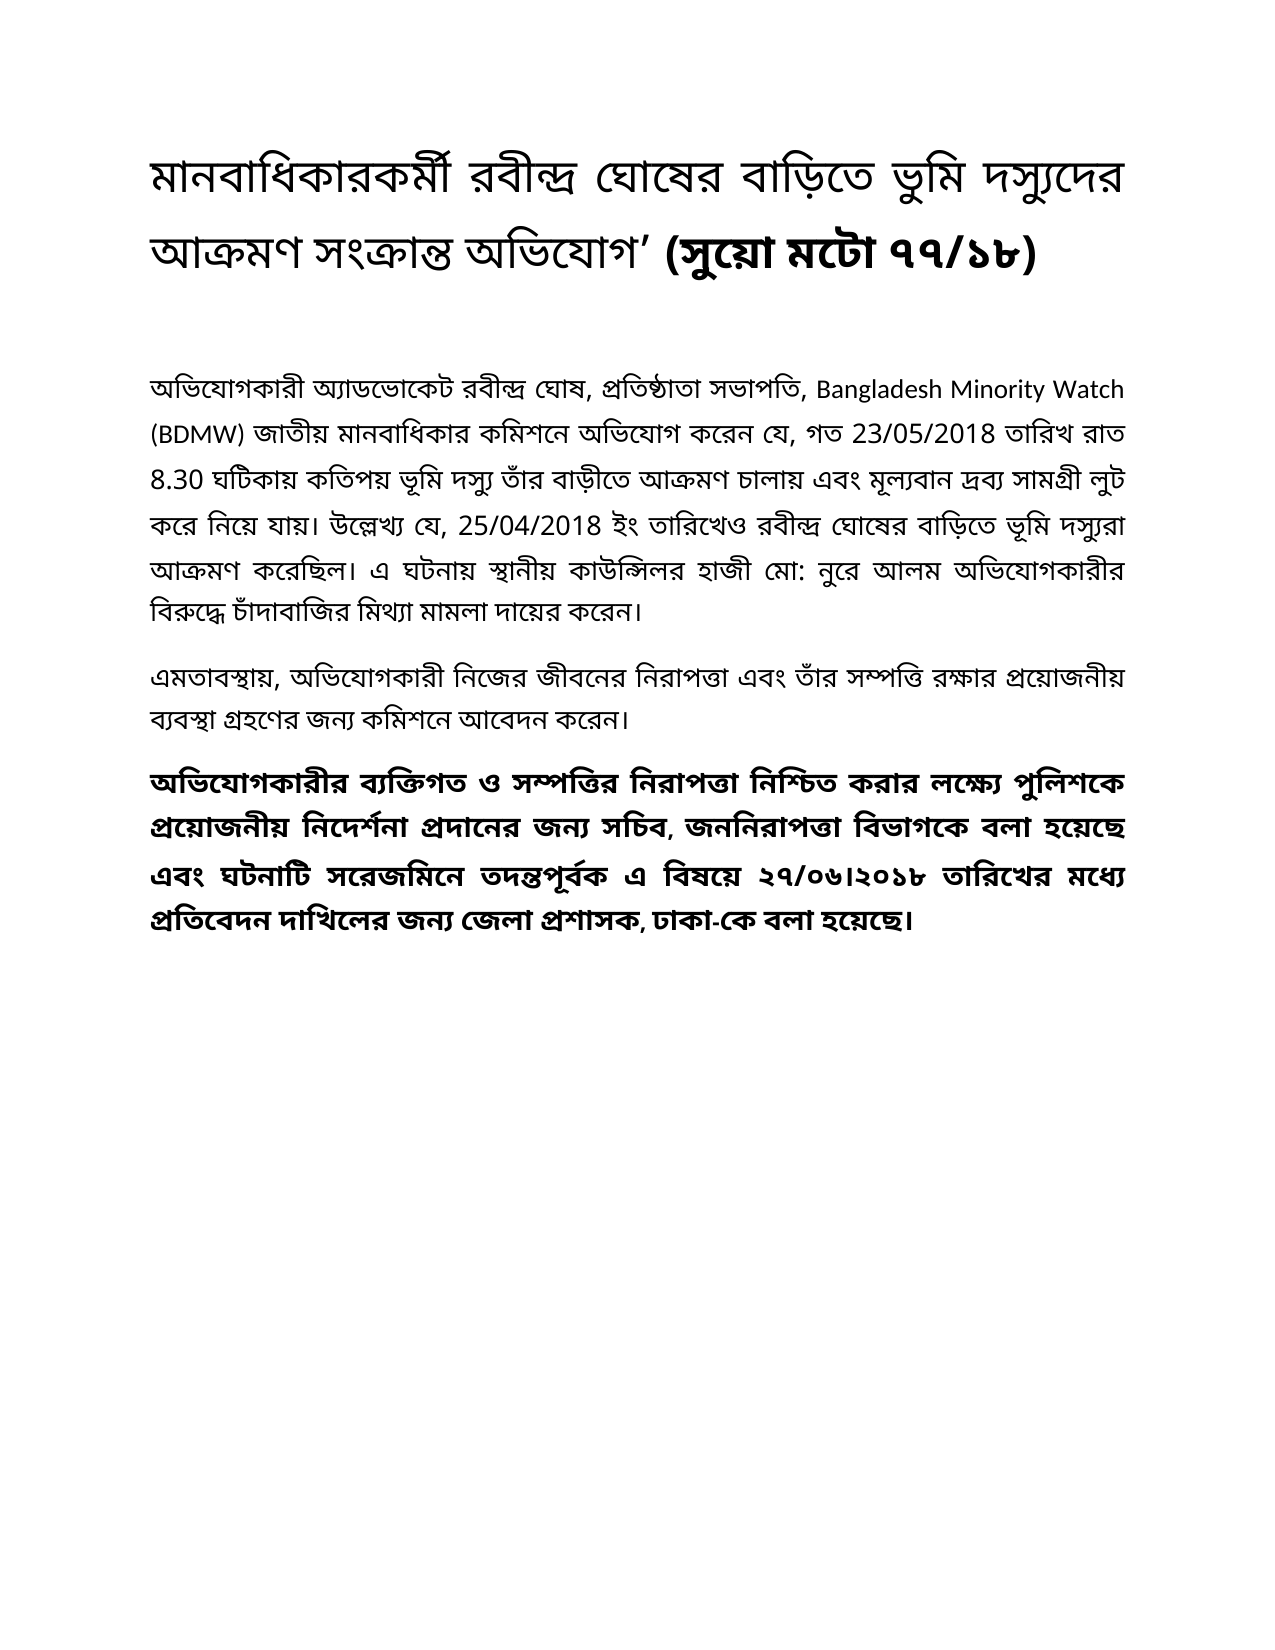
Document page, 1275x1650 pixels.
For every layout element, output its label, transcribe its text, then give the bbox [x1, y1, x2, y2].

text অভিযোগকারীর ব্যক্তিগত ও সম্পত্তির নিরাপত্তা নিশ্চিত করার লক্ষ্যে পুলিশকে প্রয়োজনীয় নিদের্শনা প্রদানের জন্য সচিব, জননিরাপত্তা বিভাগকে বলা হয়েছে এবং ঘটনাটি সরেজমিনে তদন্তপূর্বক এ বিষয়ে ২৭/০৬।২০১৮ তারিখের মধ্যে প্রতিবেদন দাখিলের জন্য জেলা প্রশাসক, ঢাকা-কে বলা হয়েছে। [150, 766, 1125, 943]
text অভিযোগকারী অ্যাডভোকেট রবীন্দ্র ঘোষ, প্রতিষ্ঠাতা সভাপতি, Bangladesh Minority Watch (BDMW) জাতীয় মানবাধিকার কমিশনে অভিযোগ করেন যে, গত 23/05/2018 তারিখ রাত 8.30 ঘটিকায় কতিপয় ভূমি দস্যু তাঁর বাড়ীতে আক্রমণ চালায় এবং মূল্যবান দ্রব্য সামগ্রী লুট করে নিয়ে যায়। উল্লেখ্য যে, 25/04/2018 ইং তারিখেও রবীন্দ্র ঘোষের বাড়িতে ভূমি দস্যুরা আক্রমণ করেছিল। এ ঘটনায় স্থানীয় কাউন্সিলর হাজী মো: নুরে আলম অভিযোগকারীর বিরুদ্ধে চাঁদাবাজির মিথ্যা মামলা দায়ের করেন। [150, 369, 1125, 633]
text মানবাধিকারকর্মী রবীন্দ্র ঘোষের বাড়িতে ভুমি দস্যুদের আক্রমণ সংক্রান্ত অভিযোগ’ (সুয়ো মটো ৭৭/১৮) [150, 150, 1125, 288]
text এমতাবস্থায়, অভিযোগকারী নিজের জীবনের নিরাপত্তা এবং তাঁর সম্পত্তি রক্ষার প্রয়োজনীয় ব্যবস্থা গ্রহণের জন্য কমিশনে আবেদন করেন। [150, 659, 1125, 740]
